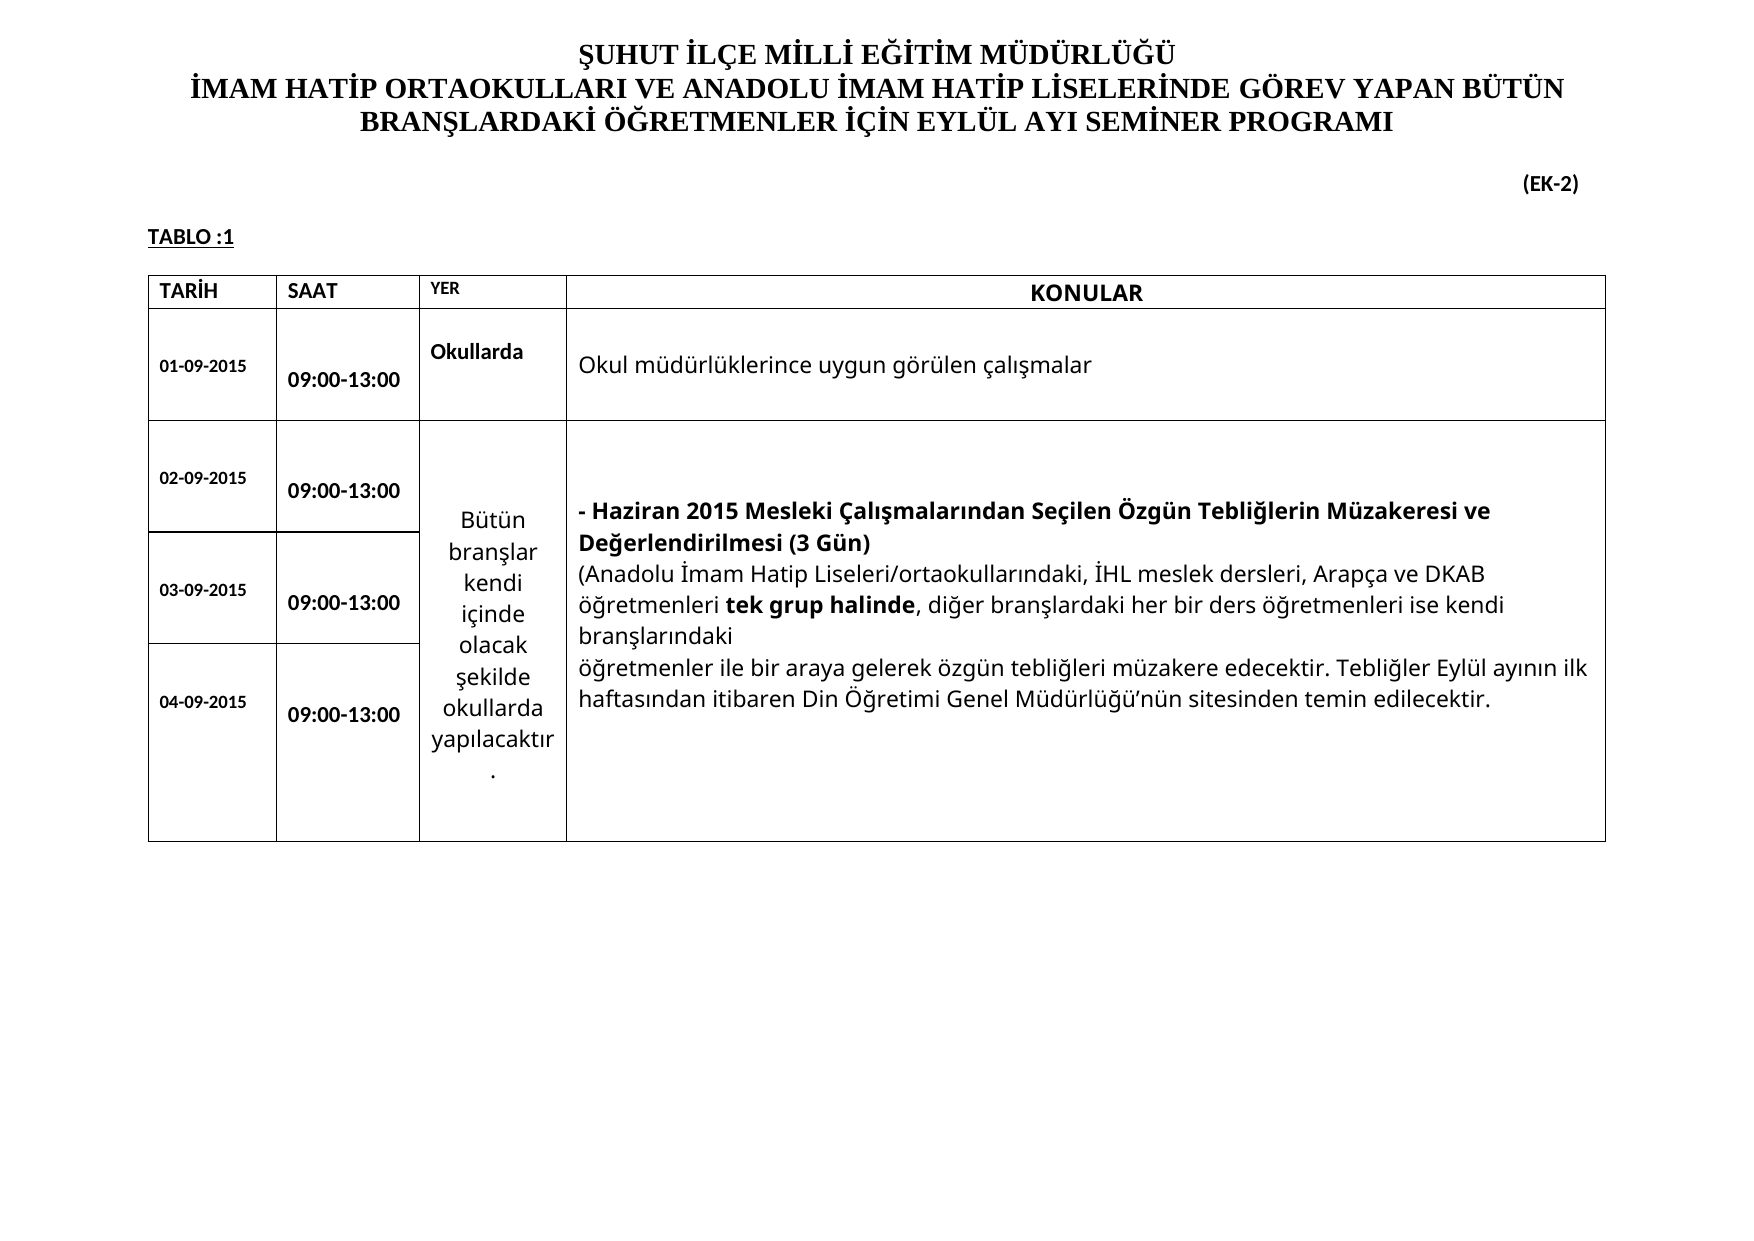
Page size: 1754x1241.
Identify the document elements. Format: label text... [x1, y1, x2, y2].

table_cell 09:00-13:00 [277, 644, 419, 841]
table_cell Okullarda [420, 309, 566, 419]
text (EK-2) [148, 169, 1606, 197]
table_cell - Haziran 2015 Mesleki Çalışmalarından Seçilen Özgün Tebliğlerin Müzakeresi ve Değerlendirilmesi (3 Gün) (Anadolu İmam Hatip Liseleri/ortaokullarındaki, İHL meslek dersleri, Arapça ve DKAB öğretmenleri tek grup halinde, diğer branşlardaki her bir ders öğretmenleri ise kendi branşlarındaki öğretmenler ile bir araya gelerek özgün tebliğleri müzakere edecektir. Tebliğler Eylül ayının ilk haftasından itibaren Din Öğretimi Genel Müdürlüğü’nün sitesinden temin edilecektir. [567, 421, 1605, 841]
text TABLO :1 [148, 222, 1606, 250]
table_cell 09:00-13:00 [277, 421, 419, 531]
table_cell 09:00-13:00 [277, 309, 419, 419]
text ŞUHUT İLÇE MİLLİ EĞİTİM MÜDÜRLÜĞÜ [148, 37, 1606, 71]
table_cell 04-09-2015 [149, 644, 276, 841]
table_cell 02-09-2015 [149, 421, 276, 531]
table_cell Bütün branşlar kendi içinde olacak şekilde okullarda yapılacaktır. [420, 421, 566, 841]
table_cell 09:00-13:00 [277, 533, 419, 643]
text İMAM HATİP ORTAOKULLARI VE ANADOLU İMAM HATİP LİSELERİNDE GÖREV YAPAN BÜTÜN BRANŞLARDAKİ ÖĞRETMENLER İÇİN EYLÜL AYI SEMİNER PROGRAMI [148, 71, 1606, 138]
table_cell 03-09-2015 [149, 533, 276, 643]
table_cell 01-09-2015 [149, 309, 276, 419]
table_header SAAT [277, 276, 419, 308]
table_cell Okul müdürlüklerince uygun görülen çalışmalar [567, 309, 1605, 419]
table_header YER [420, 276, 566, 308]
table_header TARİH [149, 276, 276, 308]
table_header KONULAR [567, 276, 1605, 308]
